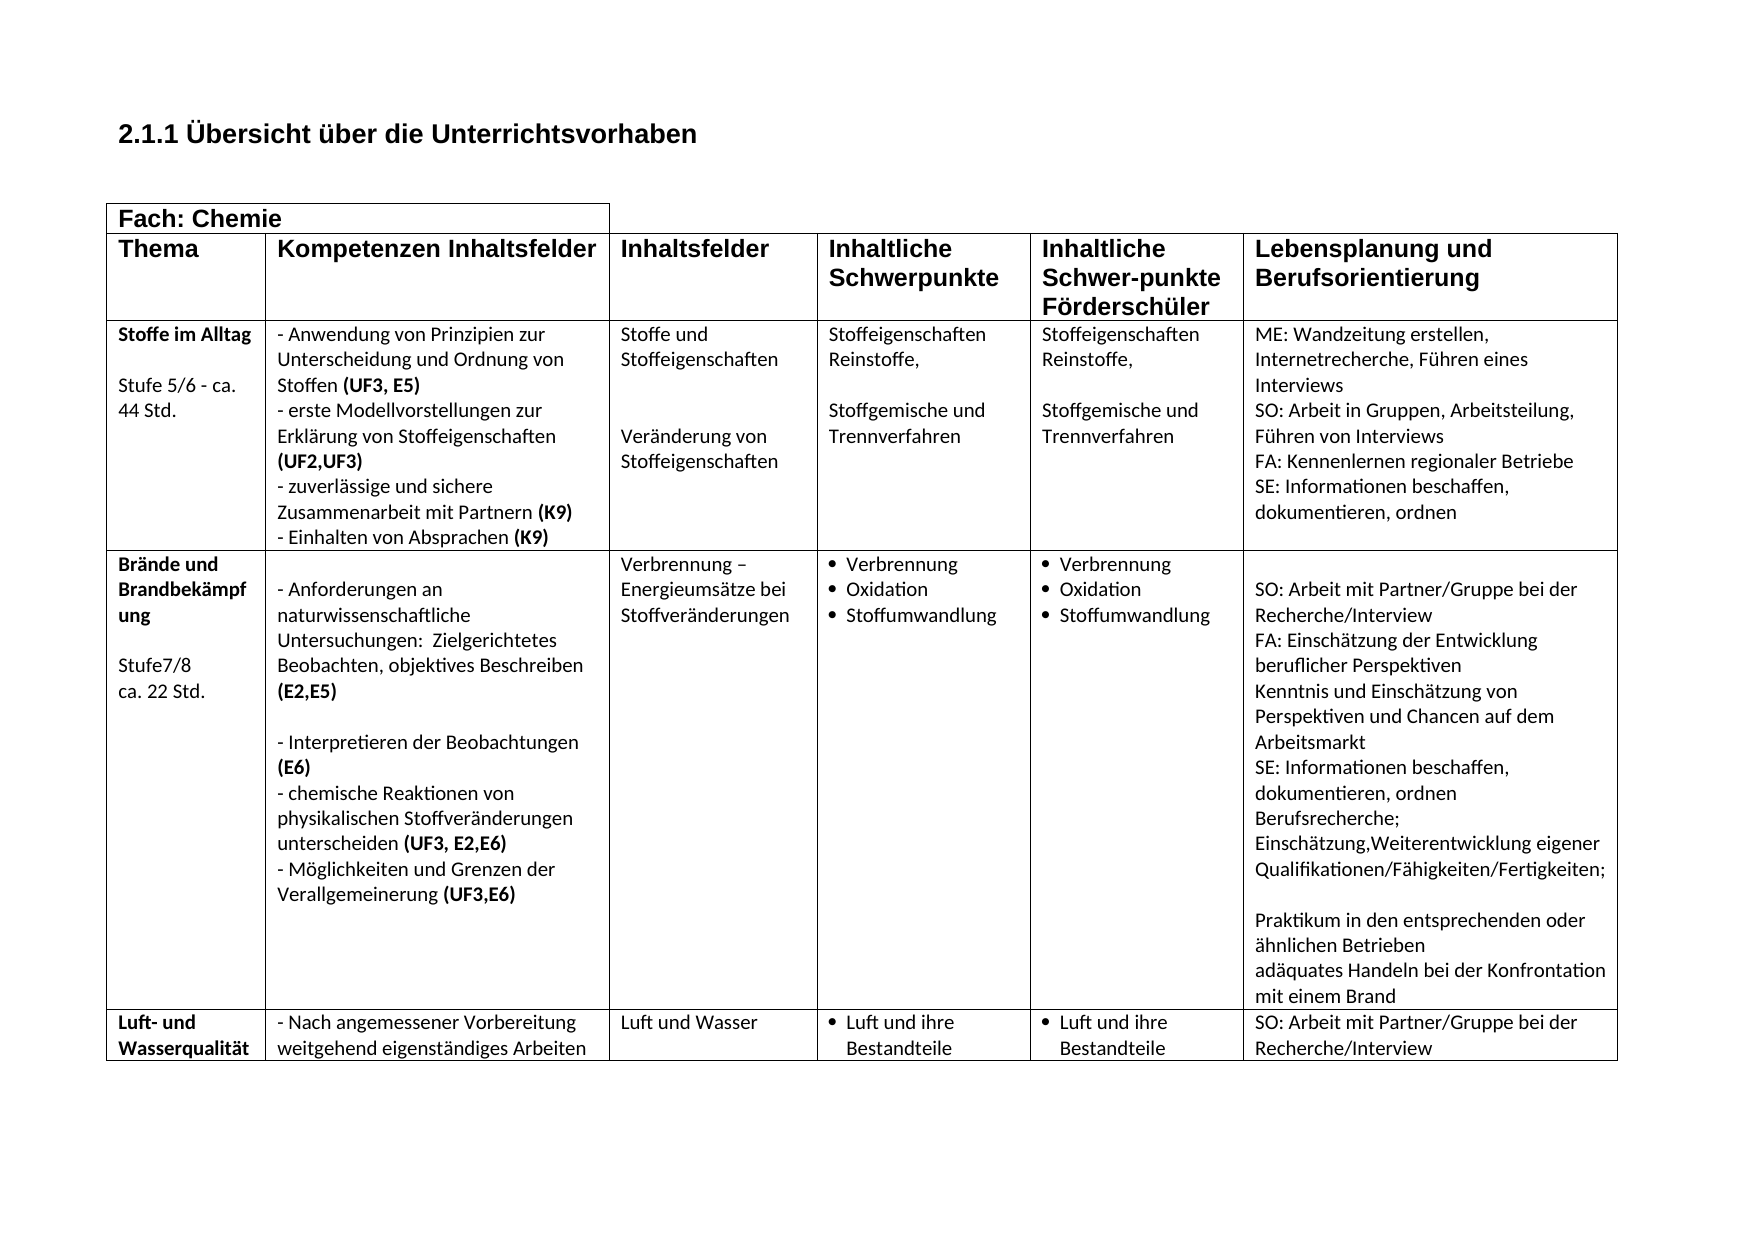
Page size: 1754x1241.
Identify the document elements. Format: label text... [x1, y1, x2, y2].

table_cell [266, 1010, 609, 1060]
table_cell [818, 1010, 1030, 1060]
table_cell SO: Arbeit mit Partner/Gruppe bei der Recherche/Interview FA: Einschätzung der Entwicklung beruflicher Perspektiven Kenntnis und Einschätzung von Perspektiven und Chancen auf dem Arbeitsmarkt SE: Informationen beschaffen, dokumentieren, ordnen Berufsrecherche; Einschätzung,Weiterentwicklung eigener Qualifikationen/Fähigkeiten/Fertigkeiten; Praktikum in den entsprechenden oder ähnlichen Betrieben adäquates Handeln bei der Konfrontation mit einem Brand [1244, 551, 1617, 1008]
table_cell Inhaltliche Schwer-punkte Förderschüler [1031, 234, 1243, 320]
table_cell - Anwendung von Prinzipien zur Unterscheidung und Ordnung von Stoffen (UF3, E5) - erste Modellvorstellungen zur Erklärung von Stoffeigenschaften (UF2,UF3) - zuverlässige und sichere Zusammenarbeit mit Partnern (K9) - Einhalten von Absprachen (K9) [266, 321, 609, 550]
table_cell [107, 1010, 265, 1060]
table_cell Brände und Brandbekämpfung Stufe7/8 ca. 22 Std. [107, 551, 265, 1008]
table_cell Stoffeigenschaften Reinstoffe, Stoffgemische und Trennverfahren [1031, 321, 1243, 550]
table_cell Luft und Wasser [610, 1010, 817, 1060]
table_cell Thema [107, 234, 265, 320]
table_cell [1031, 1010, 1243, 1060]
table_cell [1244, 1010, 1617, 1060]
table_cell Stoffe im Alltag Stufe 5/6 - ca. 44 Std. [107, 321, 265, 550]
table_cell Stoffe und Stoffeigenschaften Veränderung von Stoffeigenschaften [610, 321, 817, 550]
table_cell - Anforderungen an naturwissenschaftliche Untersuchungen: Zielgerichtetes Beobachten, objektives Beschreiben (E2,E5) - Interpretieren der Beobachtungen (E6) - chemische Reaktionen von physikalischen Stoffveränderungen unterscheiden (UF3, E2,E6) - Möglichkeiten und Grenzen der Verallgemeinerung (UF3,E6) [266, 551, 609, 1008]
table_cell Inhaltsfelder [610, 234, 817, 320]
table_cell Stoffeigenschaften Reinstoffe, Stoffgemische und Trennverfahren [818, 321, 1030, 550]
table_cell Lebensplanung und Berufsorientierung [1244, 234, 1617, 320]
table_cell Verbrennung Oxidation Stoffumwandlung [818, 551, 1030, 1008]
subtitle 2.1.1 Übersicht über die Unterrichtsvorhaben [118, 118, 1636, 149]
table_header Fach: Chemie [107, 204, 609, 233]
table_cell ME: Wandzeitung erstellen, Internetrecherche, Führen eines Interviews SO: Arbeit in Gruppen, Arbeitsteilung, Führen von Interviews FA: Kennenlernen regionaler Betriebe SE: Informationen beschaffen, dokumentieren, ordnen [1244, 321, 1617, 550]
table_cell Inhaltliche Schwerpunkte [818, 234, 1030, 320]
table_cell Verbrennung – Energieumsätze bei Stoffveränderungen [610, 551, 817, 1008]
table_cell Kompetenzen Inhaltsfelder [266, 234, 609, 320]
table_cell Verbrennung Oxidation Stoffumwandlung [1031, 551, 1243, 1008]
